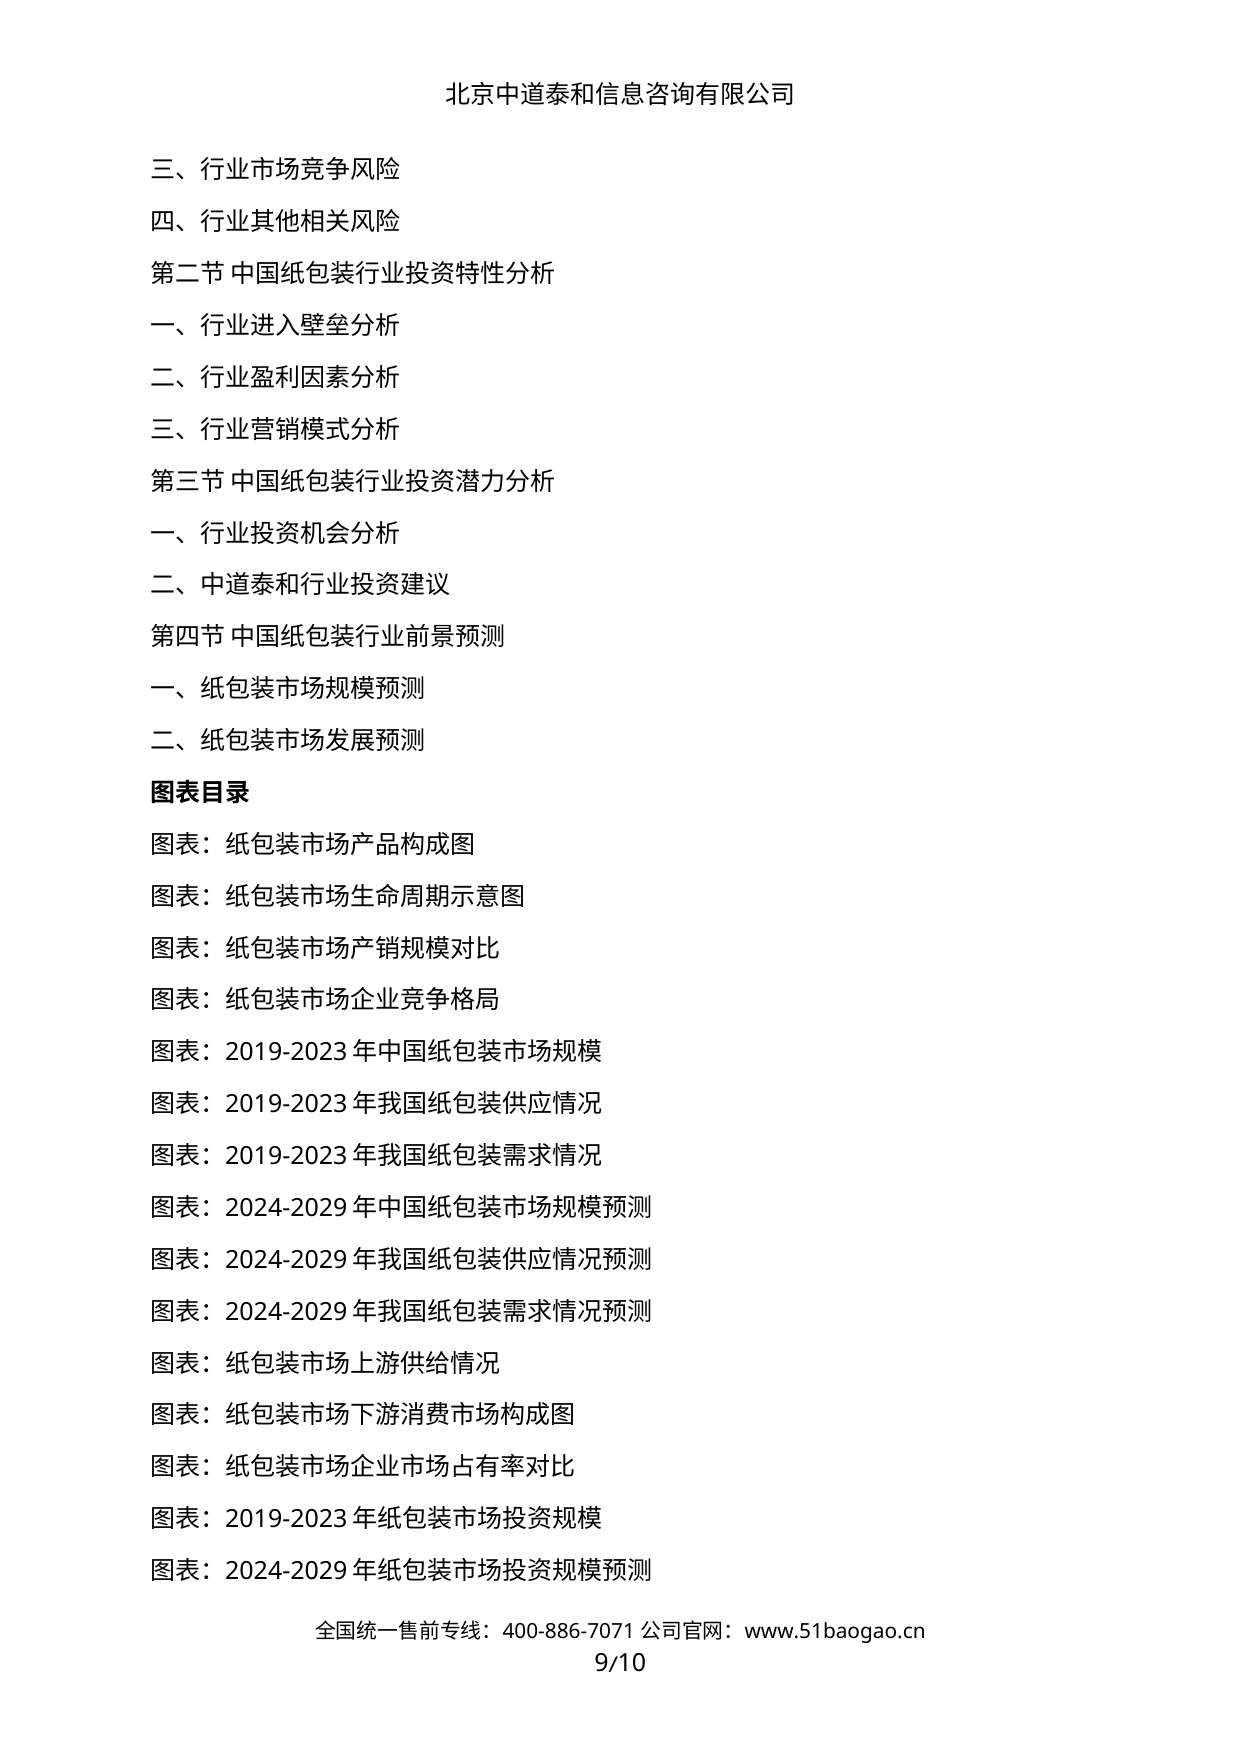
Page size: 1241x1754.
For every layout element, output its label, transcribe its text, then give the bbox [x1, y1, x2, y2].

text 图表：2024-2029年我国纸包装供应情况预测 [150, 1239, 1090, 1276]
text 三、行业市场竞争风险 [150, 150, 1090, 186]
text 第二节 中国纸包装行业投资特性分析 [150, 254, 1090, 290]
text 图表：2019-2023年我国纸包装需求情况 [150, 1136, 1090, 1172]
text 图表：纸包装市场下游消费市场构成图 [150, 1395, 1090, 1431]
text 图表：2024-2029年我国纸包装需求情况预测 [150, 1291, 1090, 1327]
text 一、纸包装市场规模预测 [150, 669, 1090, 705]
text 图表：纸包装市场企业市场占有率对比 [150, 1447, 1090, 1483]
text 第四节 中国纸包装行业前景预测 [150, 617, 1090, 653]
text 一、行业投资机会分析 [150, 513, 1090, 549]
text 四、行业其他相关风险 [150, 202, 1090, 238]
text 图表：纸包装市场企业竞争格局 [150, 980, 1090, 1016]
text 一、行业进入壁垒分析 [150, 306, 1090, 342]
text 图表：纸包装市场生命周期示意图 [150, 876, 1090, 912]
text 二、中道泰和行业投资建议 [150, 565, 1090, 601]
text 三、行业营销模式分析 [150, 409, 1090, 446]
text 图表：2019-2023年纸包装市场投资规模 [150, 1499, 1090, 1535]
text 第三节 中国纸包装行业投资潜力分析 [150, 461, 1090, 497]
text 图表：纸包装市场产销规模对比 [150, 928, 1090, 964]
text 二、行业盈利因素分析 [150, 357, 1090, 394]
text 二、纸包装市场发展预测 [150, 721, 1090, 757]
text 图表：2019-2023年中国纸包装市场规模 [150, 1032, 1090, 1068]
text 图表目录 [150, 772, 1090, 809]
text 图表：纸包装市场产品构成图 [150, 824, 1090, 861]
text 图表：2024-2029年中国纸包装市场规模预测 [150, 1187, 1090, 1224]
text 图表：2024-2029年纸包装市场投资规模预测 [150, 1551, 1090, 1587]
text 图表：2019-2023年我国纸包装供应情况 [150, 1084, 1090, 1120]
text 图表：纸包装市场上游供给情况 [150, 1343, 1090, 1379]
